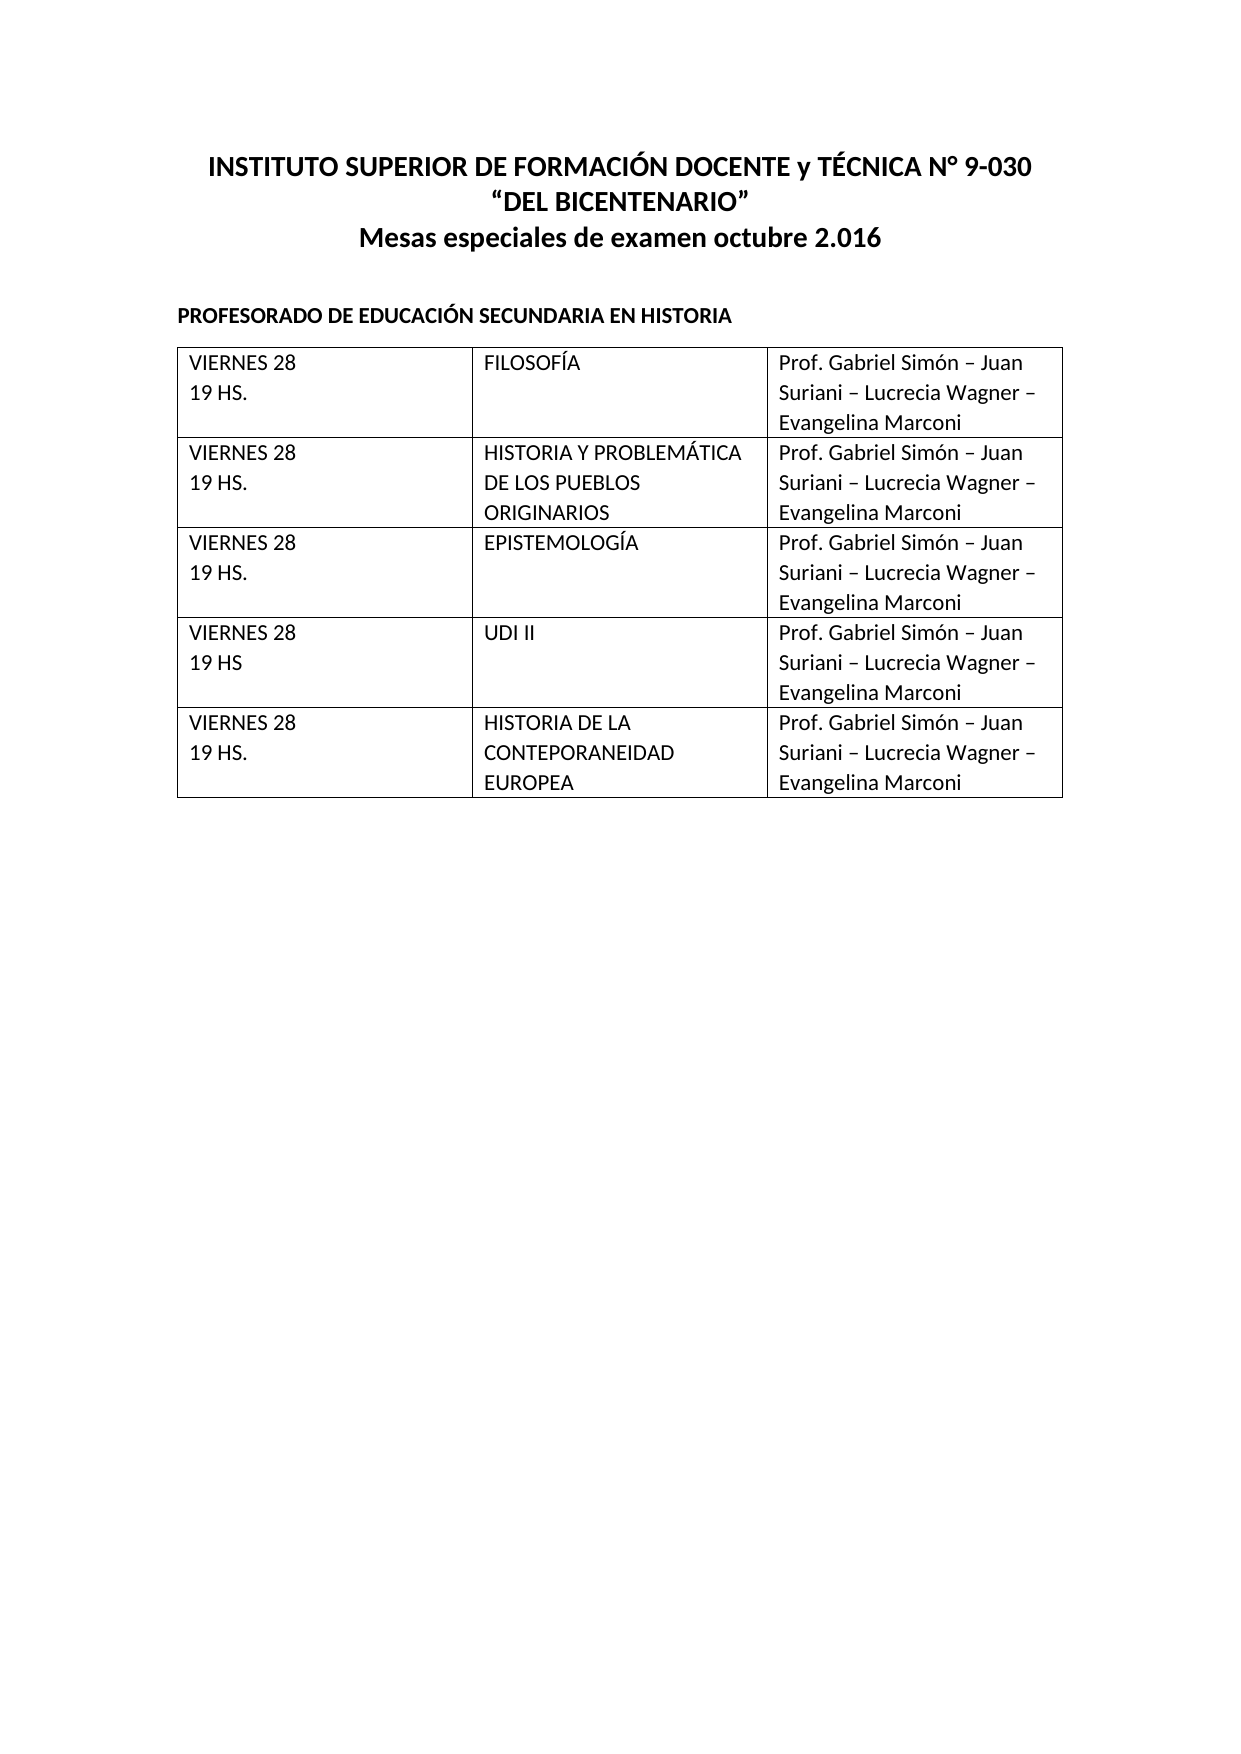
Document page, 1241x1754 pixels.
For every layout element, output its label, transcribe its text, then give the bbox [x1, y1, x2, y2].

table_cell Prof. Gabriel Simón – Juan Suriani – Lucrecia Wagner – Evangelina Marconi [768, 528, 1062, 617]
text “DEL BICENTENARIO” [177, 183, 1063, 219]
table_header VIERNES 28 19 HS. [178, 348, 472, 437]
table_cell HISTORIA Y PROBLEMÁTICA DE LOS PUEBLOS ORIGINARIOS [473, 438, 767, 527]
table_cell Prof. Gabriel Simón – Juan Suriani – Lucrecia Wagner – Evangelina Marconi [768, 708, 1062, 797]
table_cell Prof. Gabriel Simón – Juan Suriani – Lucrecia Wagner – Evangelina Marconi [768, 618, 1062, 707]
table_cell Prof. Gabriel Simón – Juan Suriani – Lucrecia Wagner – Evangelina Marconi [768, 438, 1062, 527]
text INSTITUTO SUPERIOR DE FORMACIÓN DOCENTE y TÉCNICA N° 9-030 [177, 148, 1063, 183]
table_header FILOSOFÍA [473, 348, 767, 437]
table_cell VIERNES 28 19 HS. [178, 708, 472, 797]
table_cell HISTORIA DE LA CONTEPORANEIDAD EUROPEA [473, 708, 767, 797]
table_cell VIERNES 28 19 HS [178, 618, 472, 707]
table_cell EPISTEMOLOGÍA [473, 528, 767, 617]
text Mesas especiales de examen octubre 2.016 [177, 219, 1063, 254]
table_cell UDI II [473, 618, 767, 707]
table_cell VIERNES 28 19 HS. [178, 438, 472, 527]
text PROFESORADO DE EDUCACIÓN SECUNDARIA EN HISTORIA [177, 301, 1063, 329]
table_cell VIERNES 28 19 HS. [178, 528, 472, 617]
table_header Prof. Gabriel Simón – Juan Suriani – Lucrecia Wagner – Evangelina Marconi [768, 348, 1062, 437]
